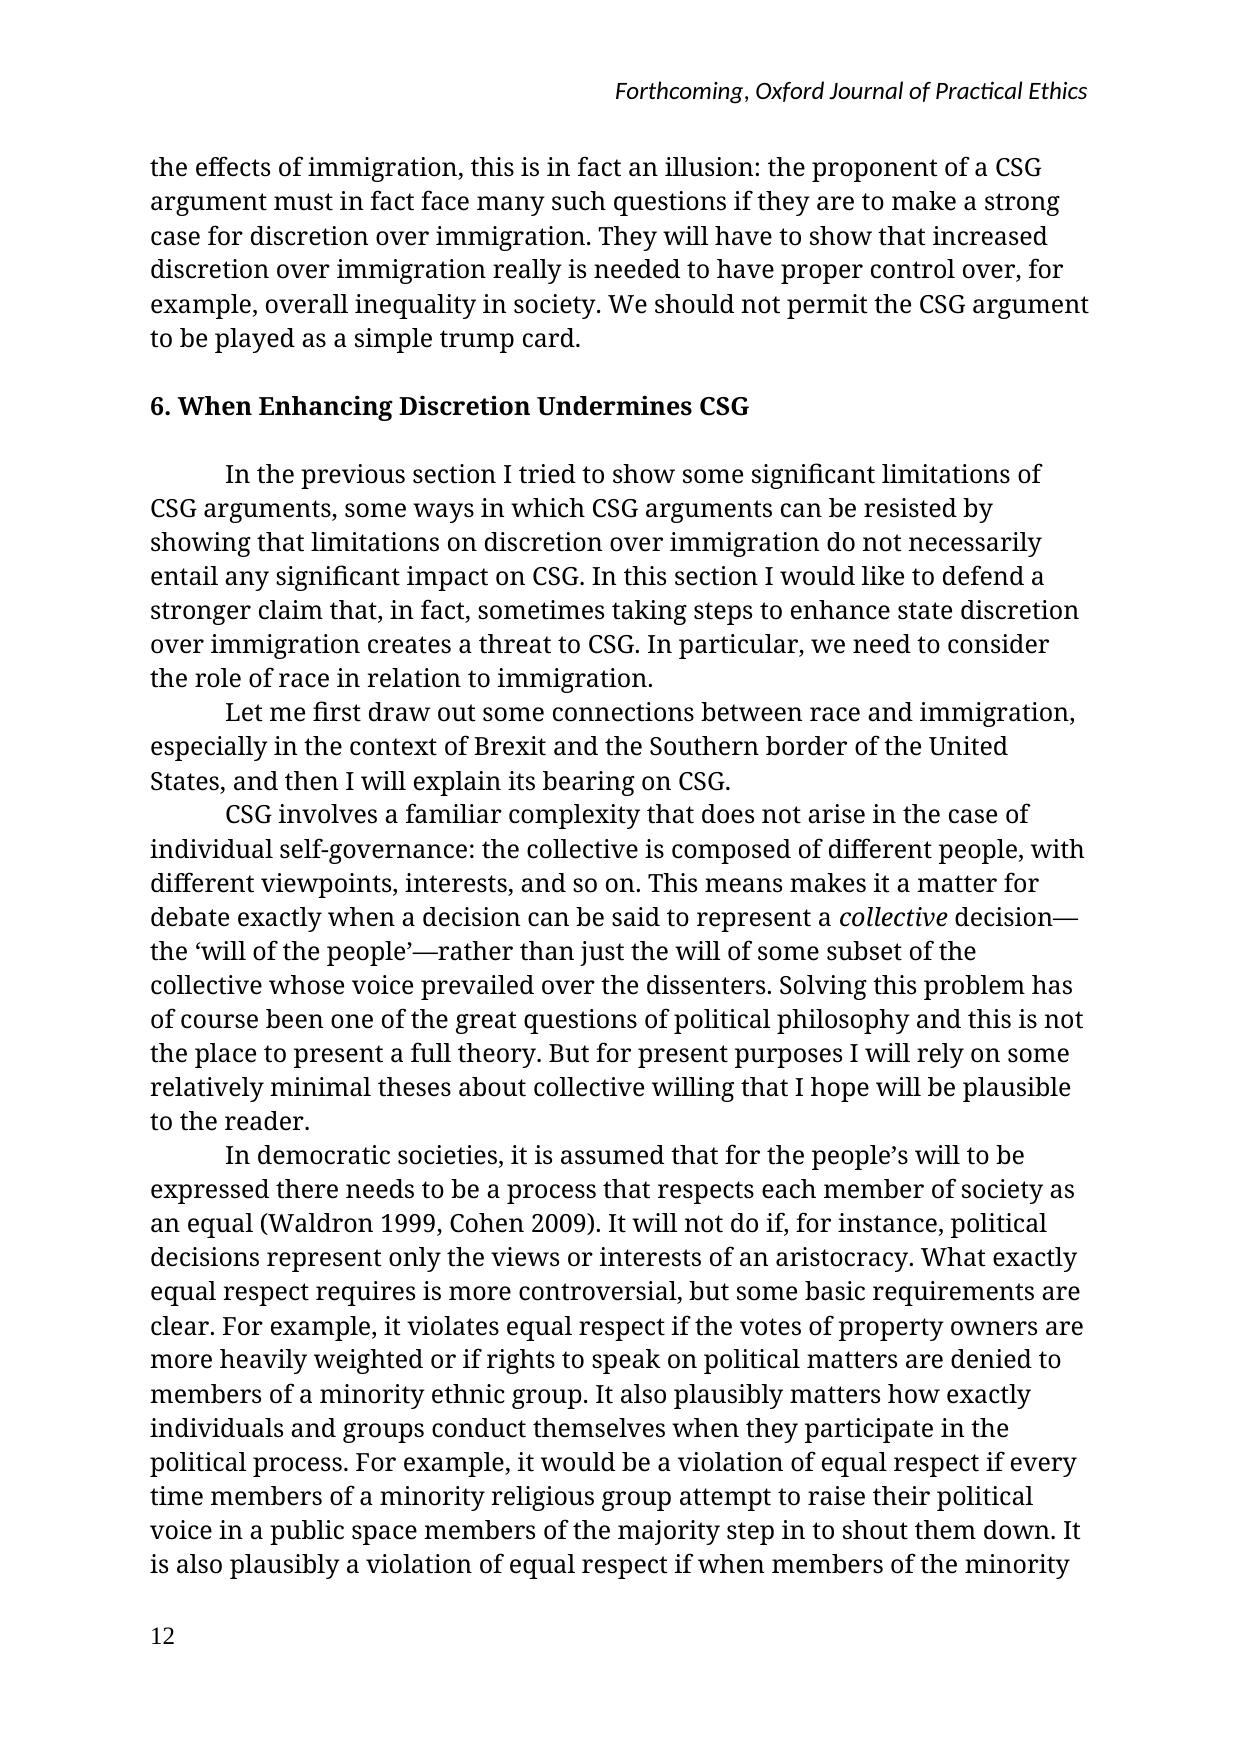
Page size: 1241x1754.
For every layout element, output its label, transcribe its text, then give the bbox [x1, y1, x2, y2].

text Let me first draw out some connections between race and immigration, especially in the context of Brexit and the Southern border of the United States, and then I will explain its bearing on CSG. [150, 695, 1090, 797]
text 6. When Enhancing Discretion Undermines CSG [150, 388, 1090, 422]
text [150, 1138, 1090, 1581]
text CSG involves a familiar complexity that does not arise in the case of individual self-governance: the collective is composed of different people, with different viewpoints, interests, and so on. This means makes it a matter for debate exactly when a decision can be said to represent a collective decision—the ‘will of the people’—rather than just the will of some subset of the collective whose voice prevailed over the dissenters. Solving this problem has of course been one of the great questions of political philosophy and this is not the place to present a full theory. But for present purposes I will rely on some relatively minimal theses about collective willing that I hope will be plausible to the reader. [150, 797, 1090, 1138]
text In the previous section I tried to show some significant limitations of CSG arguments, some ways in which CSG arguments can be resisted by showing that limitations on discretion over immigration do not necessarily entail any significant impact on CSG. In this section I would like to defend a stronger claim that, in fact, sometimes taking steps to enhance state discretion over immigration creates a threat to CSG. In particular, we need to consider the role of race in relation to immigration. [150, 457, 1090, 695]
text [150, 150, 1090, 354]
